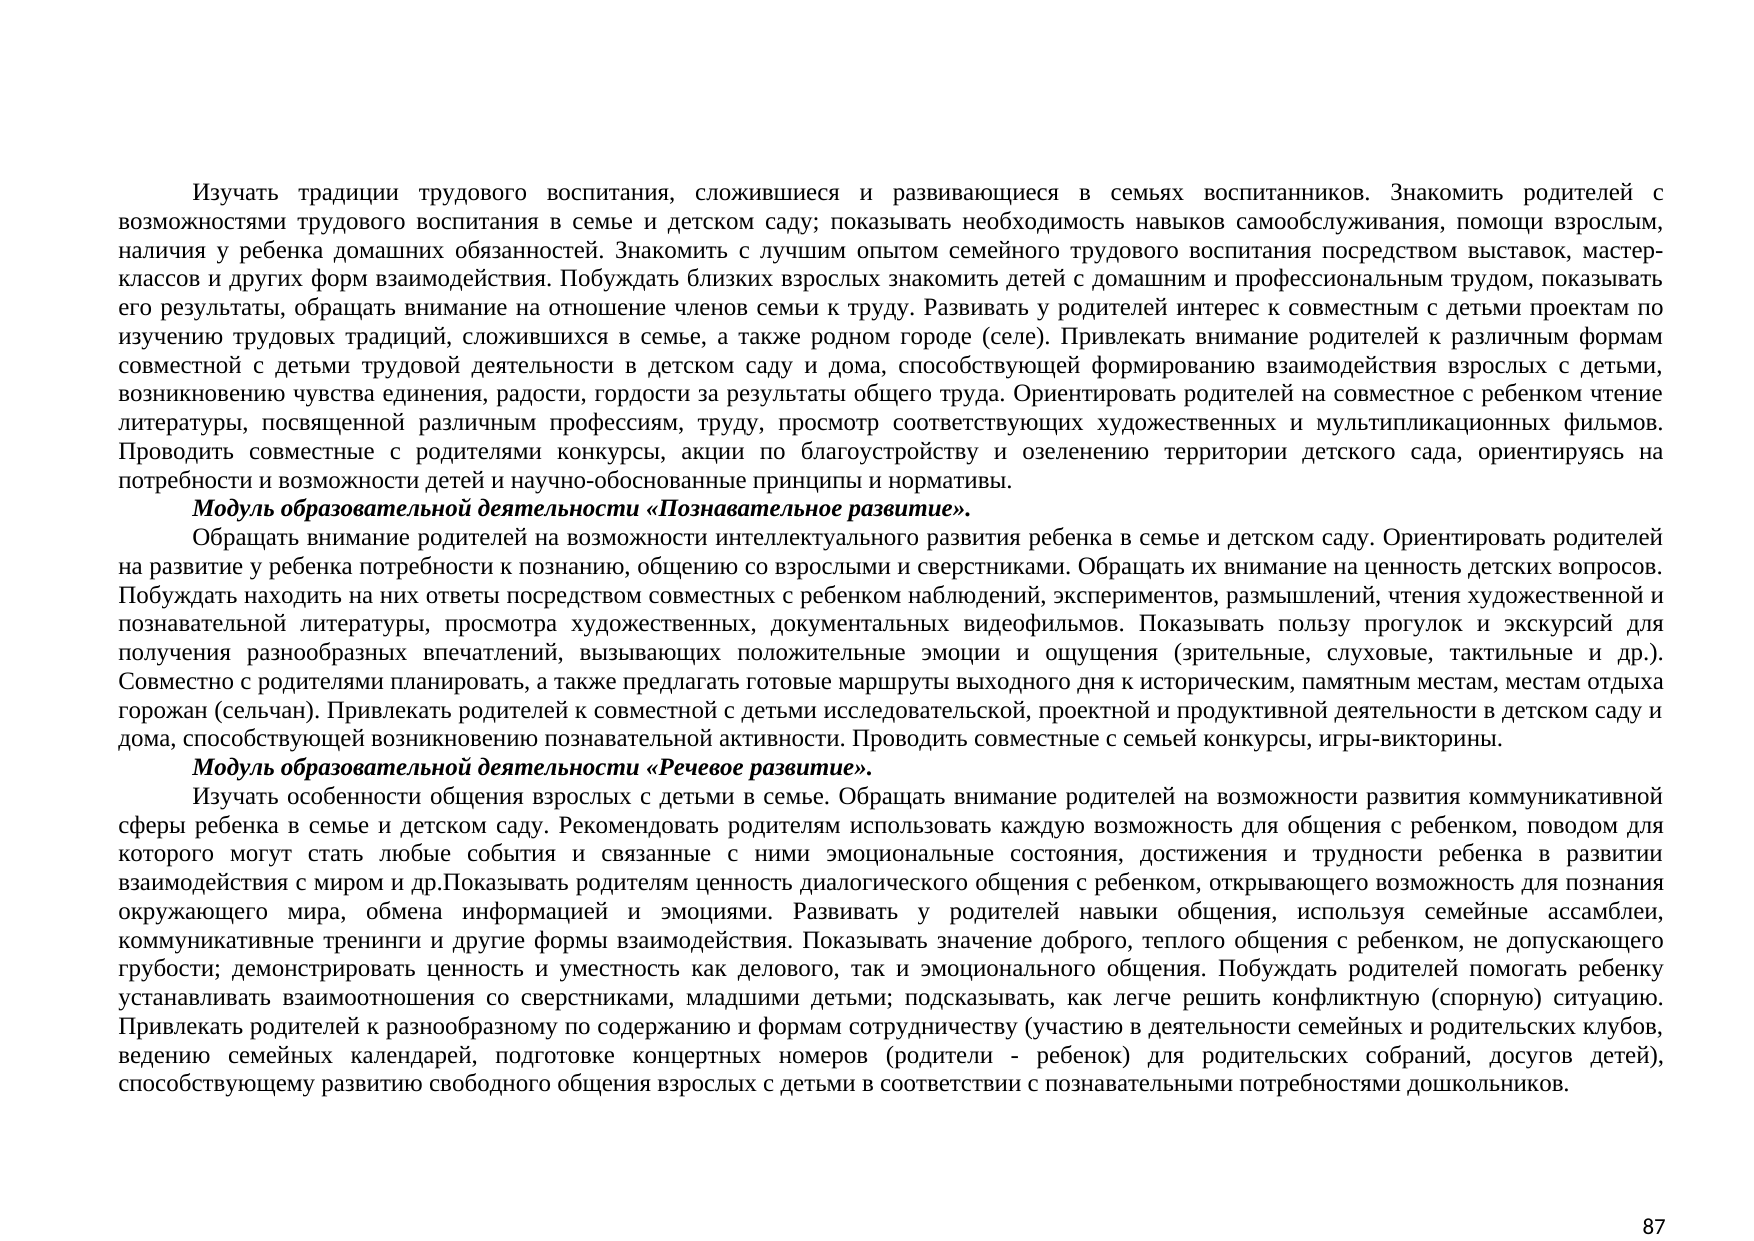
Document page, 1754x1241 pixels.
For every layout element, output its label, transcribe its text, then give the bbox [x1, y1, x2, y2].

text Обращать внимание родителей на возможности интеллектуального развития ребенка в семье и детском саду. Ориентировать родителей на развитие у ребенка потребности к познанию, общению со взрослыми и сверстниками. Обращать их внимание на ценность детских вопросов. Побуждать находить на них ответы посредством совместных с ребенком наблюдений, экспериментов, размышлений, чтения художественной и познавательной литературы, просмотра художественных, документальных видеофильмов. Показывать пользу прогулок и экскурсий для получения разнообразных впечатлений, вызывающих положительные эмоции и ощущения (зрительные, слуховые, тактильные и др.). Совместно с родителями планировать, а также предлагать готовые маршруты выходного дня к историческим, памятным местам, местам отдыха горожан (сельчан). Привлекать родителей к совместной с детьми исследовательской, проектной и продуктивной деятельности в детском саду и дома, способствующей возникновению познавательной активности. Проводить совместные с семьей конкурсы, игры-викторины. [118, 522, 1665, 752]
text Изучать традиции трудового воспитания, сложившиеся и развивающиеся в семьях воспитанников. Знакомить родителей с возможностями трудового воспитания в семье и детском саду; показывать необходимость навыков самообслуживания, помощи взрослым, наличия у ребенка домашних обязанностей. Знакомить с лучшим опытом семейного трудового воспитания посредством выставок, мастер-классов и других форм взаимодействия. Побуждать близких взрослых знакомить детей с домашним и профессиональным трудом, показывать его результаты, обращать внимание на отношение членов семьи к труду. Развивать у родителей интерес к совместным с детьми проектам по изучению трудовых традиций, сложившихся в семье, а также родном городе (селе). Привлекать внимание родителей к различным формам совместной с детьми трудовой деятельности в детском саду и дома, способствующей формированию взаимодействия взрослых с детьми, возникновению чувства единения, радости, гордости за результаты общего труда. Ориентировать родителей на совместное с ребенком чтение литературы, посвященной различным профессиям, труду, просмотр соответствующих художественных и мультипликационных фильмов. Проводить совместные с родителями конкурсы, акции по благоустройству и озеленению территории детского сада, ориентируясь на потребности и возможности детей и научно-обоснованные принципы и нормативы. [118, 177, 1665, 493]
text Изучать особенности общения взрослых с детьми в семье. Обращать внимание родителей на возможности развития коммуникативной сферы ребенка в семье и детском саду. Рекомендовать родителям использовать каждую возможность для общения с ребенком, поводом для которого могут стать любые события и связанные с ними эмоциональные состояния, достижения и трудности ребенка в развитии взаимодействия с миром и др.Показывать родителям ценность диалогического общения с ребенком, открывающего возможность для познания окружающего мира, обмена информацией и эмоциями. Развивать у родителей навыки общения, используя семейные ассамблеи, коммуникативные тренинги и другие формы взаимодействия. Показывать значение доброго, теплого общения с ребенком, не допускающего грубости; демонстрировать ценность и уместность как делового, так и эмоционального общения. Побуждать родителей помогать ребенку устанавливать взаимоотношения со сверстниками, младшими детьми; подсказывать, как легче решить конфликтную (спорную) ситуацию. Привлекать родителей к разнообразному по содержанию и формам сотрудничеству (участию в деятельности семейных и родительских клубов, ведению семейных календарей, подготовке концертных номеров (родители - ребенок) для родительских собраний, досугов детей), способствующему развитию свободного общения взрослых с детьми в соответствии с познавательными потребностями дошкольников. [118, 781, 1665, 1097]
text Модуль образовательной деятельности «Речевое развитие». [118, 752, 1665, 781]
text Модуль образовательной деятельности «Познавательное развитие». [118, 493, 1665, 522]
